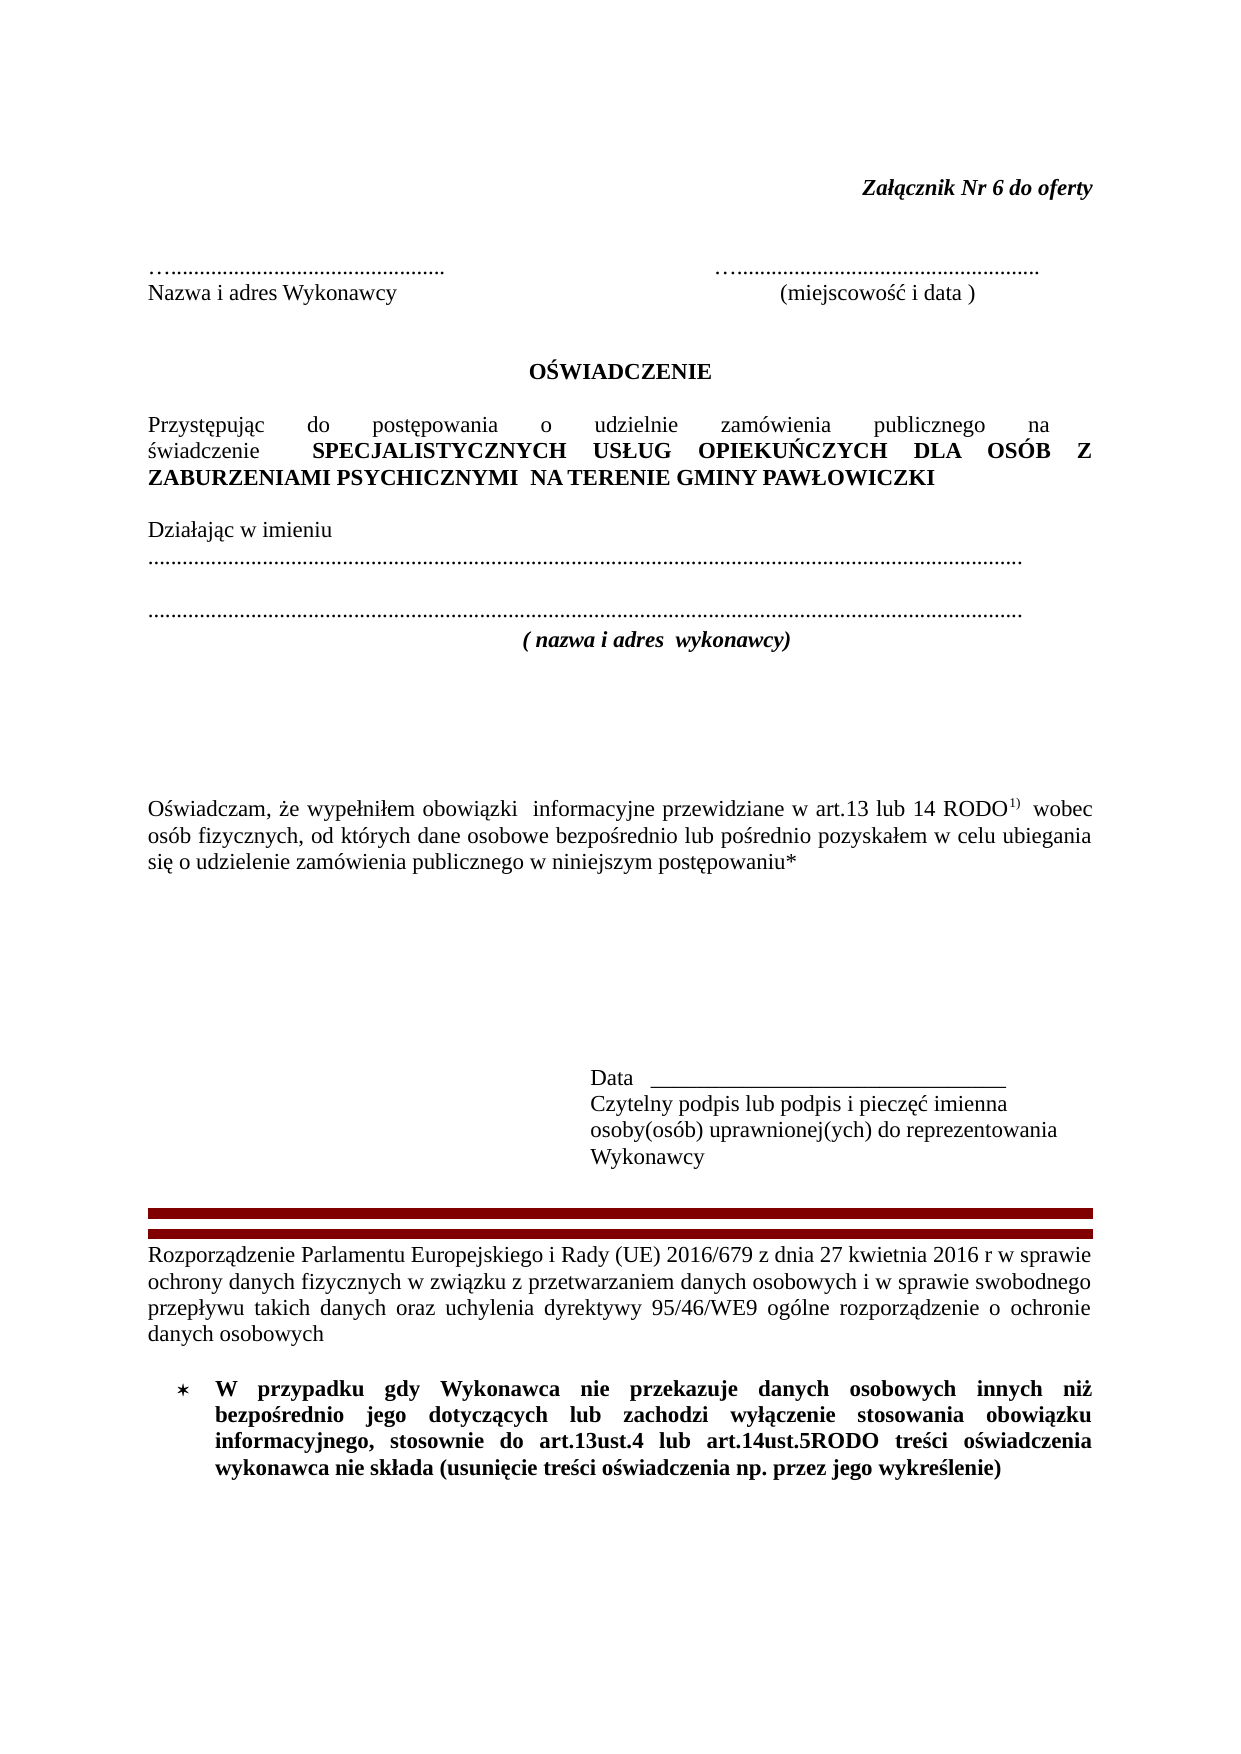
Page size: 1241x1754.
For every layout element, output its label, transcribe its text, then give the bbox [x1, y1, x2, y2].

text Czytelny podpis lub podpis i pieczęć imienna osoby(osób) uprawnionej(ych) do reprezentowania Wykonawcy [516, 1090, 1122, 1169]
text Działając w imieniu [148, 517, 1093, 543]
text Rozporządzenie Parlamentu Europejskiego i Rady (UE) 2016/679 z dnia 27 kwietnia 2016 r w sprawie ochrony danych fizycznych w związku z przetwarzaniem danych osobowych i w sprawie swobodnego przepływu takich danych oraz uchylenia dyrektywy 95/46/WE9 ogólne rozporządzenie o ochronie danych osobowych [148, 1239, 1093, 1347]
text ......................................................................................................................................................... [148, 543, 1093, 569]
list W przypadku gdy Wykonawca nie przekazuje danych osobowych innych niż bezpośrednio jego dotyczących lub zachodzi wyłączenie stosowania obowiązku informacyjnego, stosownie do art.13ust.4 lub art.14ust.5RODO treści oświadczenia wykonawca nie składa (usunięcie treści oświadczenia np. przez jego wykreślenie) [177, 1375, 1093, 1480]
text OŚWIADCZENIE [148, 358, 1093, 385]
text …................................................ …..................................................... [148, 253, 1093, 279]
text Oświadczam, że wypełniłem obowiązki informacyjne przewidziane w art.13 lub 14 RODO1) wobec osób fizycznych, od których dane osobowe bezpośrednio lub pośrednio pozyskałem w celu ubiegania się o udzielenie zamówienia publicznego w niniejszym postępowaniu* [148, 795, 1093, 874]
text ( nazwa i adres wykonawcy) [148, 626, 1093, 652]
text Przystępując do postępowania o udzielnie zamówienia publicznego na świadczenie SPECJALISTYCZNYCH USŁUG OPIEKUŃCZYCH DLA OSÓB Z ZABURZENIAMI PSYCHICZNYMI NA TERENIE GMINY PAWŁOWICZKI [148, 411, 1093, 490]
text Data _______________________________ [590, 1064, 1093, 1090]
text ......................................................................................................................................................... [148, 596, 1093, 622]
text Nazwa i adres Wykonawcy (miejscowość i data ) [148, 279, 1093, 306]
text Załącznik Nr 6 do oferty [148, 174, 1093, 200]
